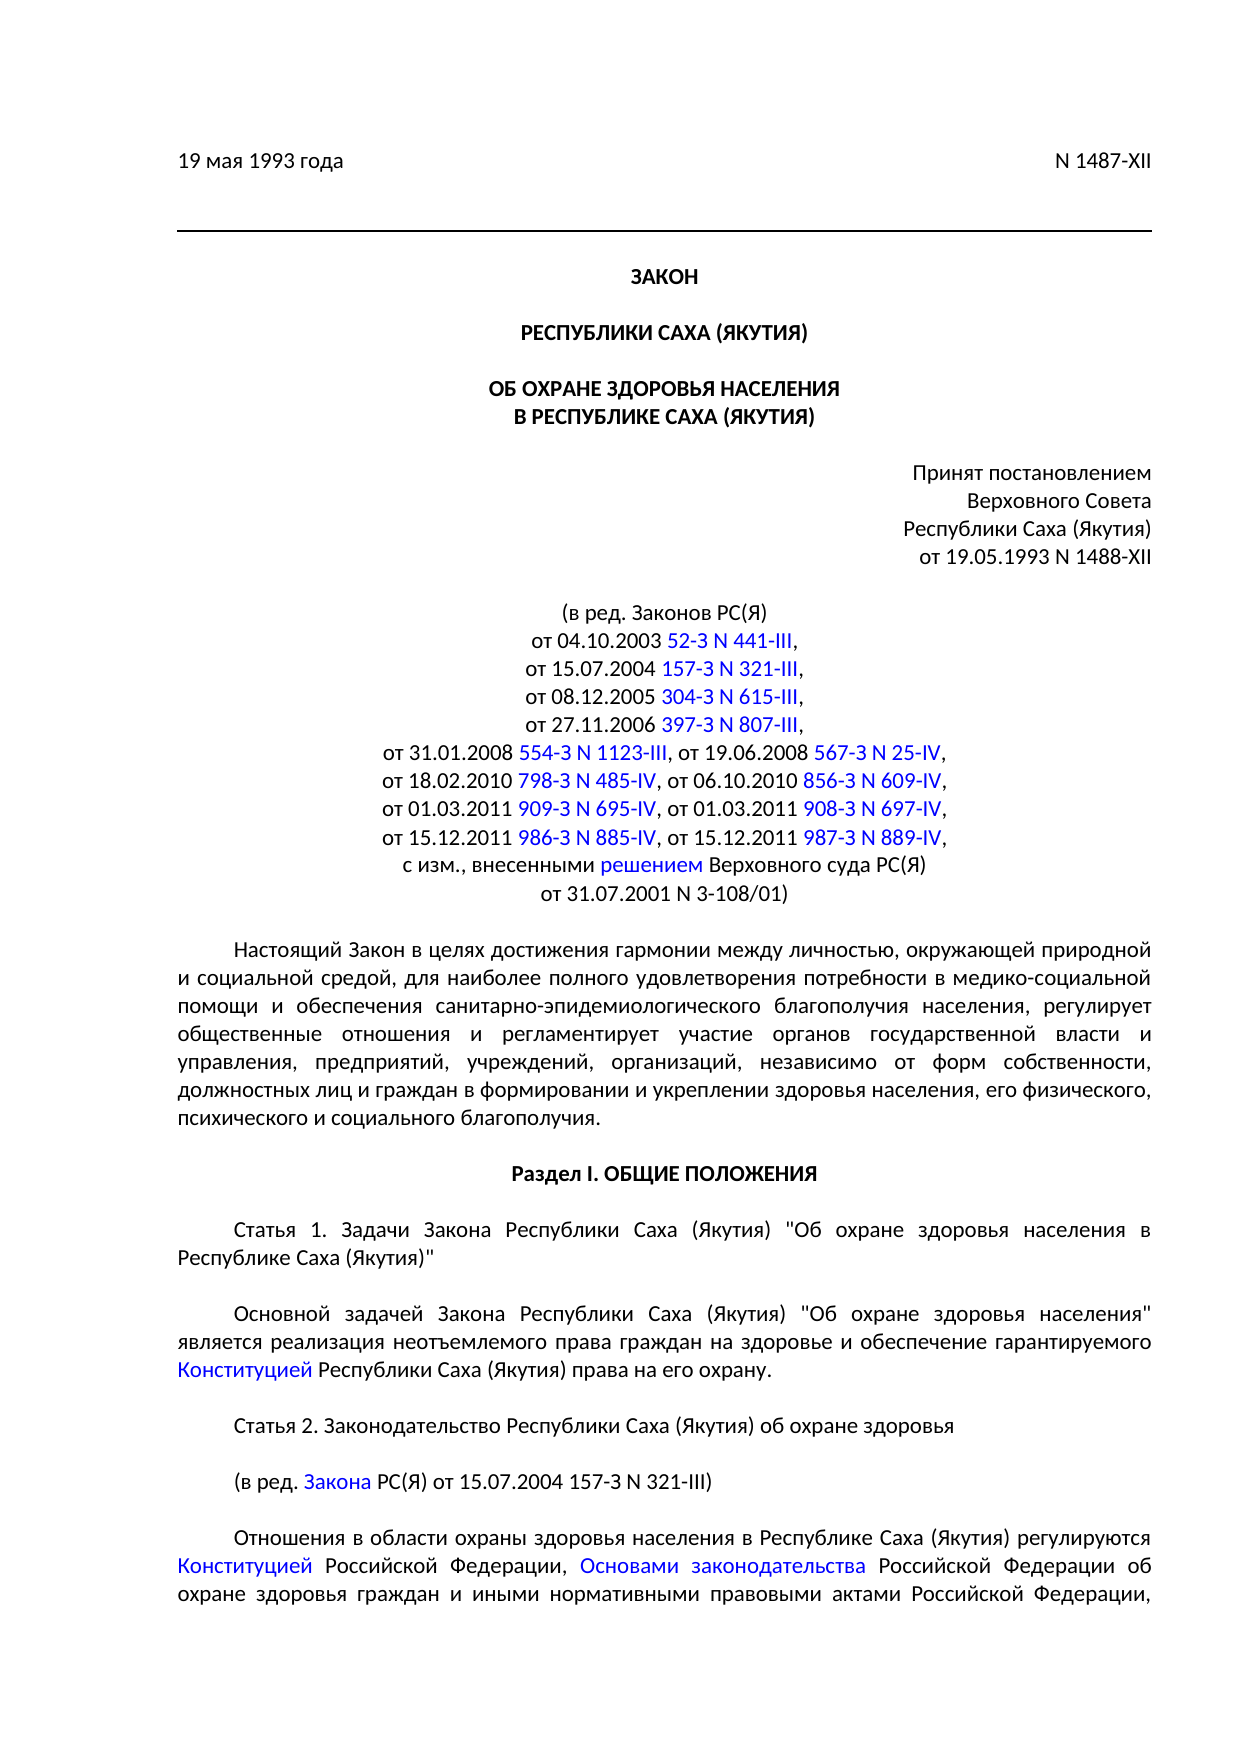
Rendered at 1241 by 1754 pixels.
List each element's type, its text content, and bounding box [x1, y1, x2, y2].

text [177, 1523, 1152, 1607]
title РЕСПУБЛИКИ САХА (ЯКУТИЯ) [177, 318, 1152, 346]
text (в ред. Закона РС(Я) от 15.07.2004 157-З N 321-III) [177, 1467, 1152, 1495]
text Настоящий Закон в целях достижения гармонии между личностью, окружающей природной и социальной средой, для наиболее полного удовлетворения потребности в медико-социальной помощи и обеспечения санитарно-эпидемиологического благополучия населения, регулирует общественные отношения и регламентирует участие органов государственной власти и управления, предприятий, учреждений, организаций, независимо от форм собственности, должностных лиц и граждан в формировании и укреплении здоровья населения, его физического, психического и социального благополучия. [177, 935, 1152, 1131]
text от 15.12.2011 986-З N 885-IV, от 15.12.2011 987-З N 889-IV, [177, 823, 1152, 851]
title В РЕСПУБЛИКЕ САХА (ЯКУТИЯ) [177, 402, 1152, 430]
text Статья 1. Задачи Закона Республики Саха (Якутия) "Об охране здоровья населения в Республике Саха (Якутия)" [177, 1215, 1152, 1271]
text от 18.02.2010 798-З N 485-IV, от 06.10.2010 856-З N 609-IV, [177, 767, 1152, 794]
title ОБ ОХРАНЕ ЗДОРОВЬЯ НАСЕЛЕНИЯ [177, 374, 1152, 402]
title Раздел I. ОБЩИЕ ПОЛОЖЕНИЯ [177, 1159, 1152, 1187]
text от 15.07.2004 157-З N 321-III, [177, 654, 1152, 682]
text 19 мая 1993 года N 1487-XII [177, 146, 1152, 230]
text с изм., внесенными решением Верховного суда РС(Я) [177, 851, 1152, 879]
text от 31.07.2001 N 3-108/01) [177, 879, 1152, 907]
text Верховного Совета [177, 486, 1152, 514]
text Основной задачей Закона Республики Саха (Якутия) "Об охране здоровья населения" является реализация неотъемлемого права граждан на здоровье и обеспечение гарантируемого Конституцией Республики Саха (Якутия) права на его охрану. [177, 1299, 1152, 1383]
text (в ред. Законов РС(Я) [177, 598, 1152, 626]
text Принят постановлением [177, 458, 1152, 486]
text от 01.03.2011 909-З N 695-IV, от 01.03.2011 908-З N 697-IV, [177, 794, 1152, 823]
text от 19.05.1993 N 1488-XII [177, 542, 1152, 570]
text Статья 2. Законодательство Республики Саха (Якутия) об охране здоровья [177, 1411, 1152, 1439]
text от 27.11.2006 397-З N 807-III, [177, 711, 1152, 738]
text от 08.12.2005 304-З N 615-III, [177, 682, 1152, 711]
text от 04.10.2003 52-З N 441-III, [177, 626, 1152, 654]
text от 31.01.2008 554-З N 1123-III, от 19.06.2008 567-З N 25-IV, [177, 738, 1152, 767]
text Республики Саха (Якутия) [177, 514, 1152, 542]
title ЗАКОН [177, 262, 1152, 290]
